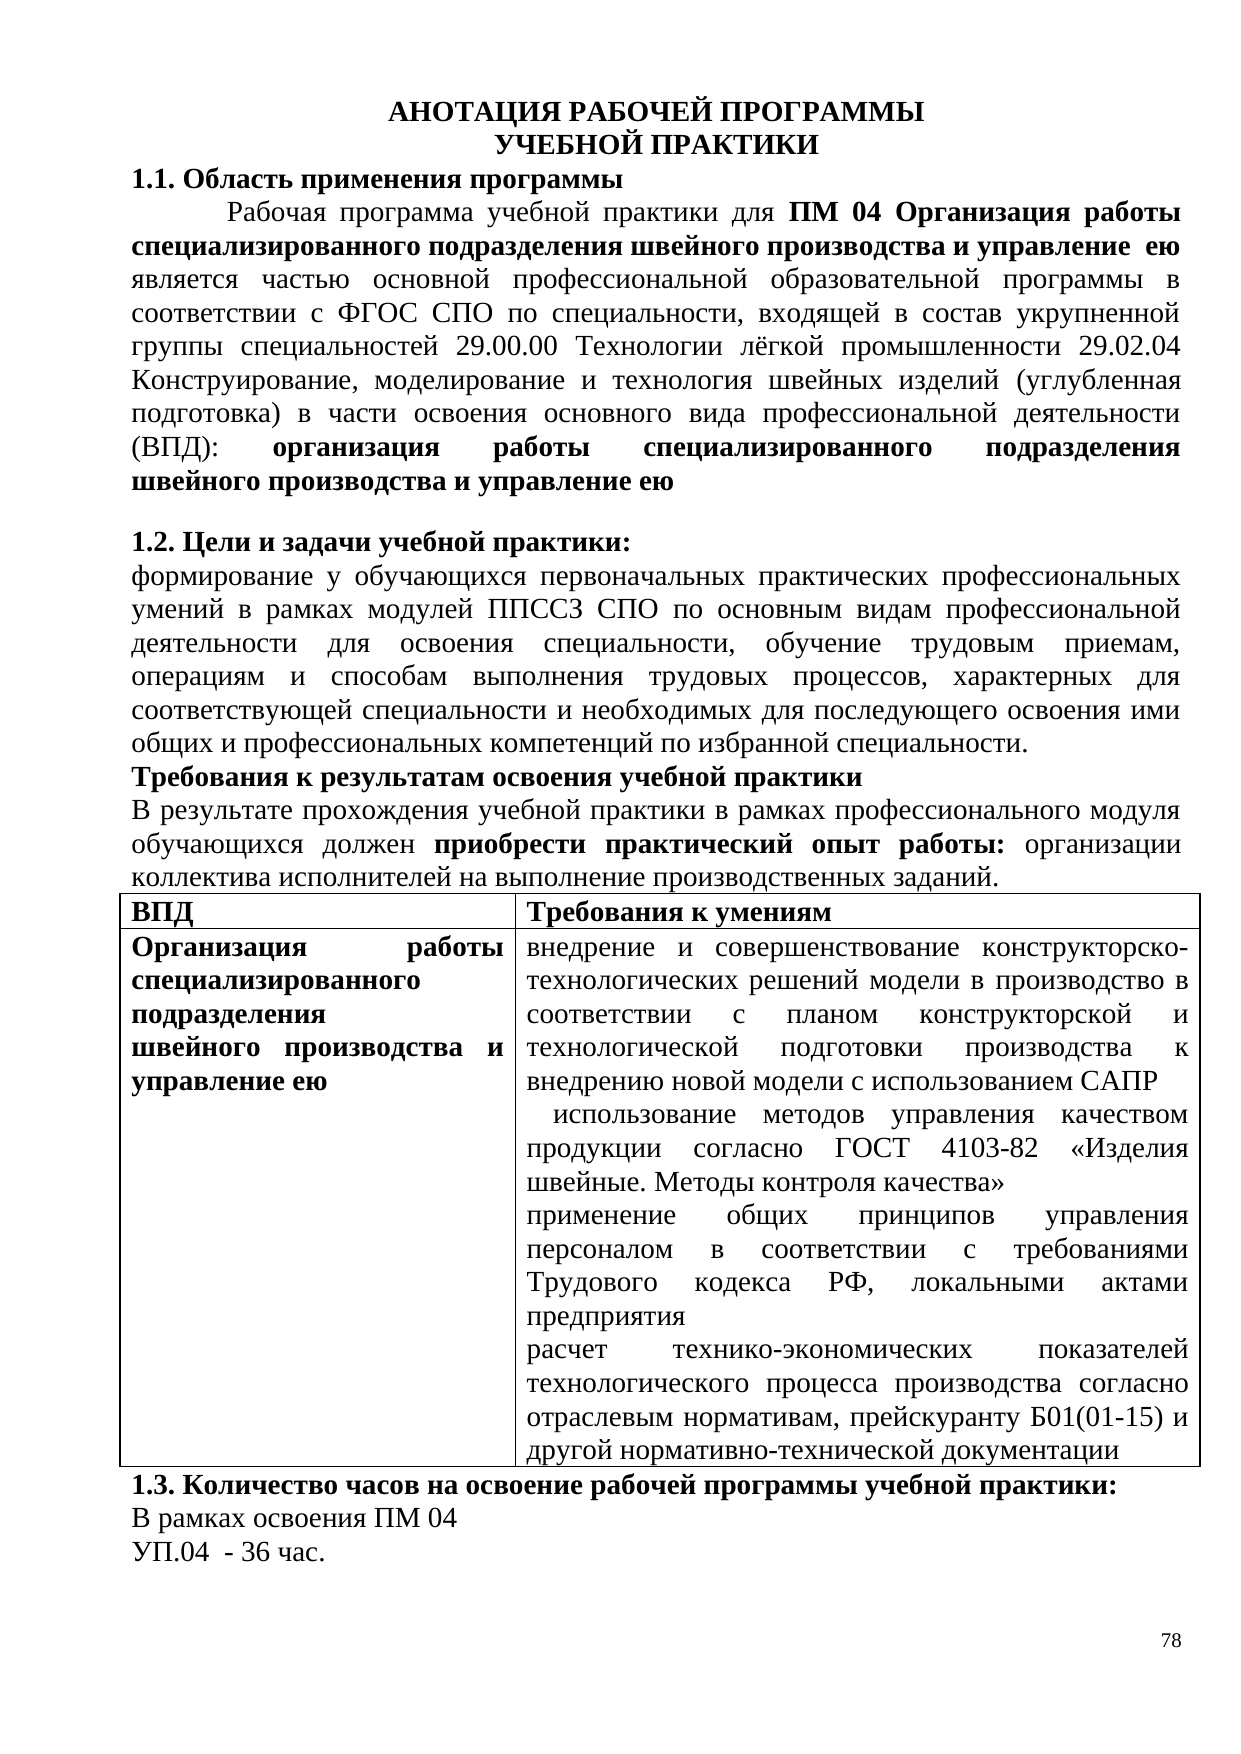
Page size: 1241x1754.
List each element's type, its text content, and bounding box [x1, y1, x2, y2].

text АНОТАЦИЯ РАБОЧЕЙ ПРОГРАММЫ [131, 94, 1181, 127]
table_cell Организация работы специализированного подразделения швейного производства и управление ею [121, 929, 515, 1466]
text Рабочая программа учебной практики для ПМ 04 Организация работы специализированного подразделения швейного производства и управление ею является частью основной профессиональной образовательной программы в соответствии с ФГОС СПО по специальности, входящей в состав укрупненной группы специальностей 29.00.00 Технологии лёгкой промышленности 29.02.04 Конструирование, моделирование и технология швейных изделий (углубленная подготовка) в части освоения основного вида профессиональной деятельности (ВПД): организация работы специализированного подразделения швейного производства и управление ею [131, 194, 1181, 496]
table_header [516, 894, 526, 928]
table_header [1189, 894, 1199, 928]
text формирование у обучающихся первоначальных практических профессиональных умений в рамках модулей ППССЗ СПО по основным видам профессиональной деятельности для освоения специальности, обучение трудовым приемам, операциям и способам выполнения трудовых процессов, характерных для соответствующей специальности и необходимых для последующего освоения ими общих и профессиональных компетенций по избранной специальности. [131, 558, 1181, 759]
text В результате прохождения учебной практики в рамках профессионального модуля обучающихся должен приобрести практический опыт работы: организации коллектива исполнителей на выполнение производственных заданий. [131, 792, 1181, 893]
text Требования к результатам освоения учебной практики [131, 759, 1181, 792]
text В рамках освоения ПМ 04 [131, 1500, 1181, 1534]
table_header ВПД [121, 894, 515, 928]
text 1.1. Область применения программы [131, 161, 1181, 194]
text 1.3. Количество часов на освоение рабочей программы учебной практики: [131, 1467, 1181, 1500]
text УЧЕБНОЙ ПРАКТИКИ [131, 127, 1181, 161]
text 1.2. Цели и задачи учебной практики: [131, 524, 1181, 558]
text УП.04 - 36 час. [131, 1534, 1181, 1567]
table_cell внедрение и совершенствование конструкторско-технологических решений модели в производство в соответствии с планом конструкторской и технологической подготовки производства к внедрению новой модели с использованием САПР использование методов управления качеством продукции согласно ГОСТ 4103-82 «Изделия швейные. Методы контроля качества» применение общих принципов управления персоналом в соответствии с требованиями Трудового кодекса РФ, локальными актами предприятия расчет технико-экономических показателей технологического процесса производства согласно отраслевым нормативам, прейскуранту Б01(01-15) и другой нормативно-технической документации [516, 929, 1199, 1466]
